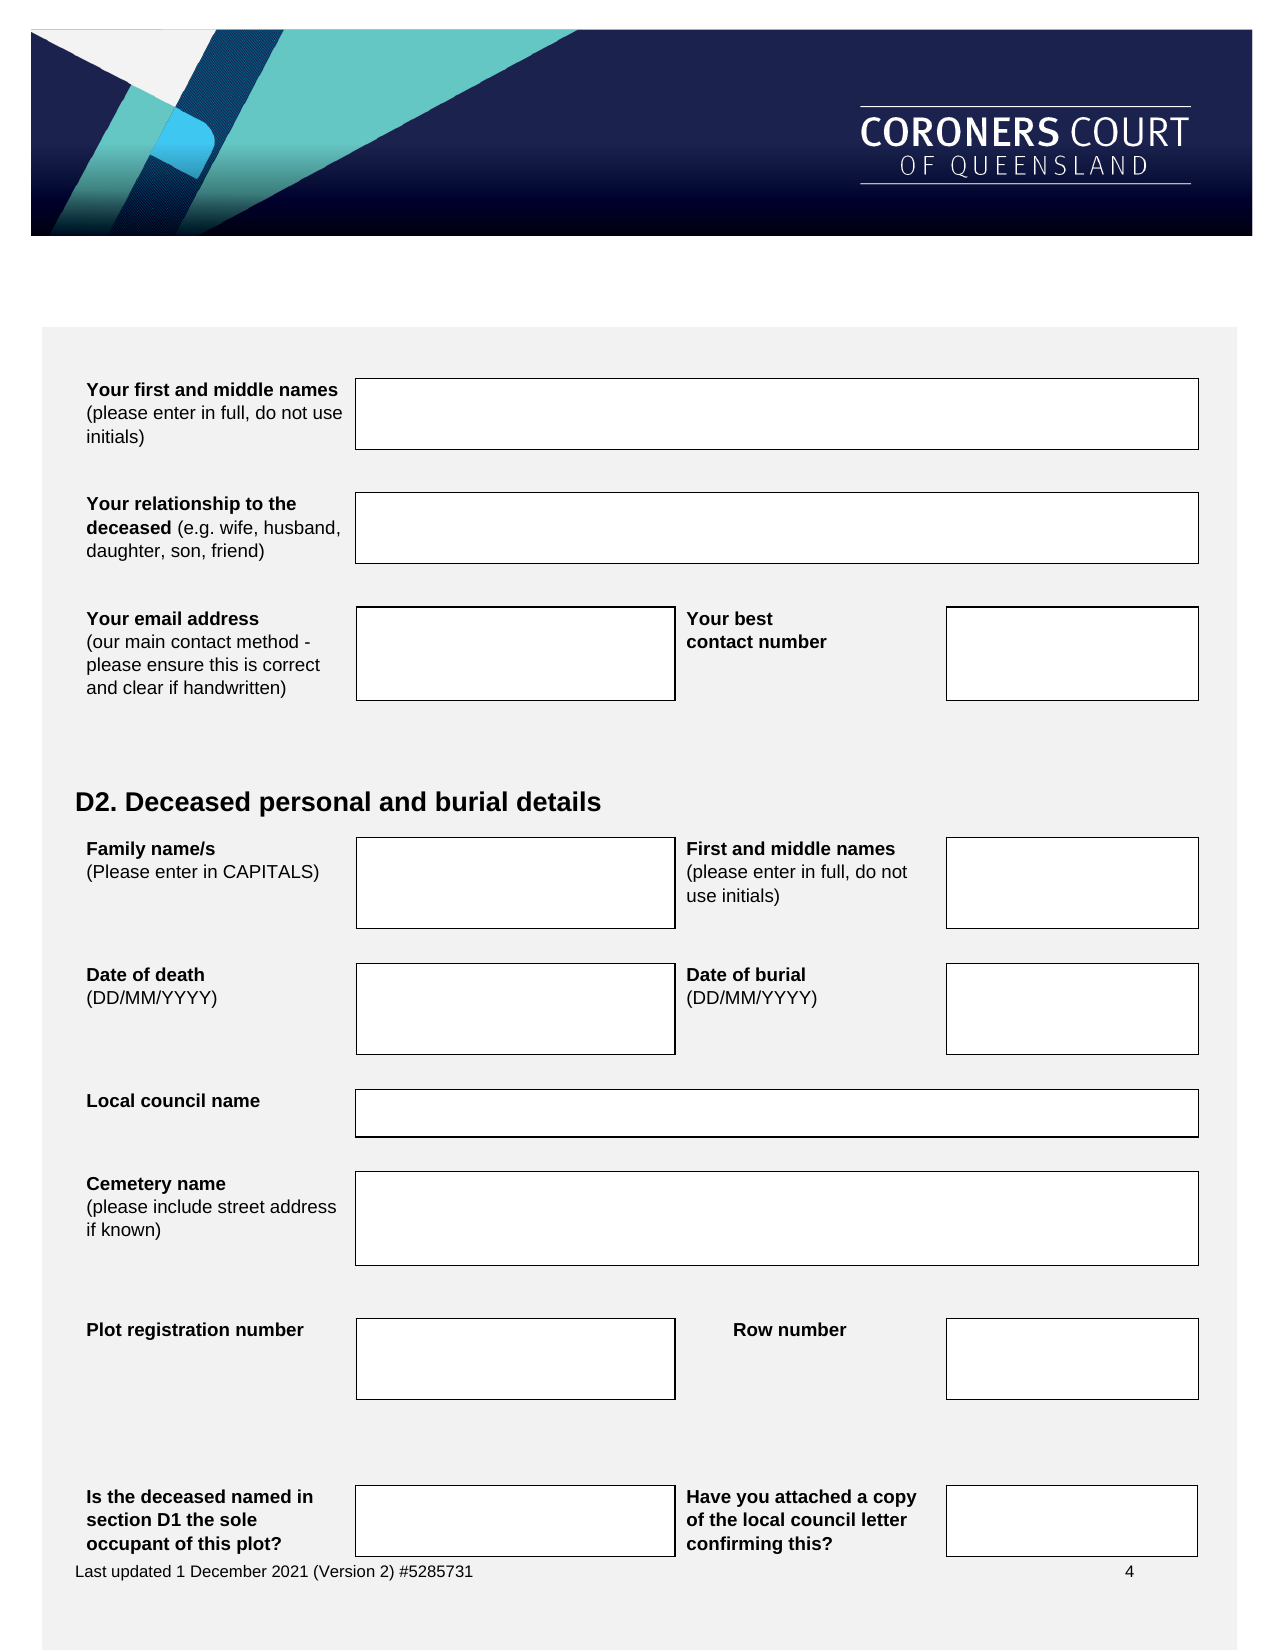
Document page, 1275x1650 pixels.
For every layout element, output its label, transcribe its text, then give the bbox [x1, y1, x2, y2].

table_header [357, 964, 674, 1054]
table_header Your best contact number [676, 606, 946, 700]
table_header Cemetery name (please include street address if known) [75, 1171, 355, 1265]
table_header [75, 1485, 355, 1556]
text D2. Deceased personal and burial details [75, 786, 1200, 818]
table_header Your first and middle names (please enter in full, do not use initials) [75, 378, 355, 449]
table_header [947, 964, 1198, 1054]
picture [0, 0, 1275, 236]
table_header Date of burial (DD/MM/YYYY) [676, 963, 946, 1054]
table_header [357, 838, 674, 928]
table_header First and middle names (please enter in full, do not use initials) [676, 837, 946, 928]
table_header Family name/s (Please enter in CAPITALS) [75, 837, 356, 928]
table_header [357, 608, 674, 700]
table_header [356, 1172, 1198, 1265]
table_header [947, 838, 1198, 928]
table_header [356, 1486, 674, 1556]
table_header Plot registration number [75, 1318, 356, 1399]
table_header Date of death (DD/MM/YYYY) [75, 963, 356, 1054]
table_header [947, 608, 1198, 700]
table_header Your relationship to the deceased (e.g. wife, husband, daughter, son, friend) [75, 492, 355, 563]
table_header [356, 493, 1198, 563]
table_header Local council name [75, 1089, 355, 1136]
table_header [356, 379, 1198, 449]
table_header [947, 1486, 1197, 1556]
table_header Row number [676, 1318, 946, 1399]
table_header [356, 1090, 1198, 1136]
table_header Your email address (our main contact method - please ensure this is correct and clear if handwritten) [75, 606, 356, 700]
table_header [676, 1485, 946, 1556]
table_header [357, 1319, 674, 1399]
table_header [947, 1319, 1198, 1399]
